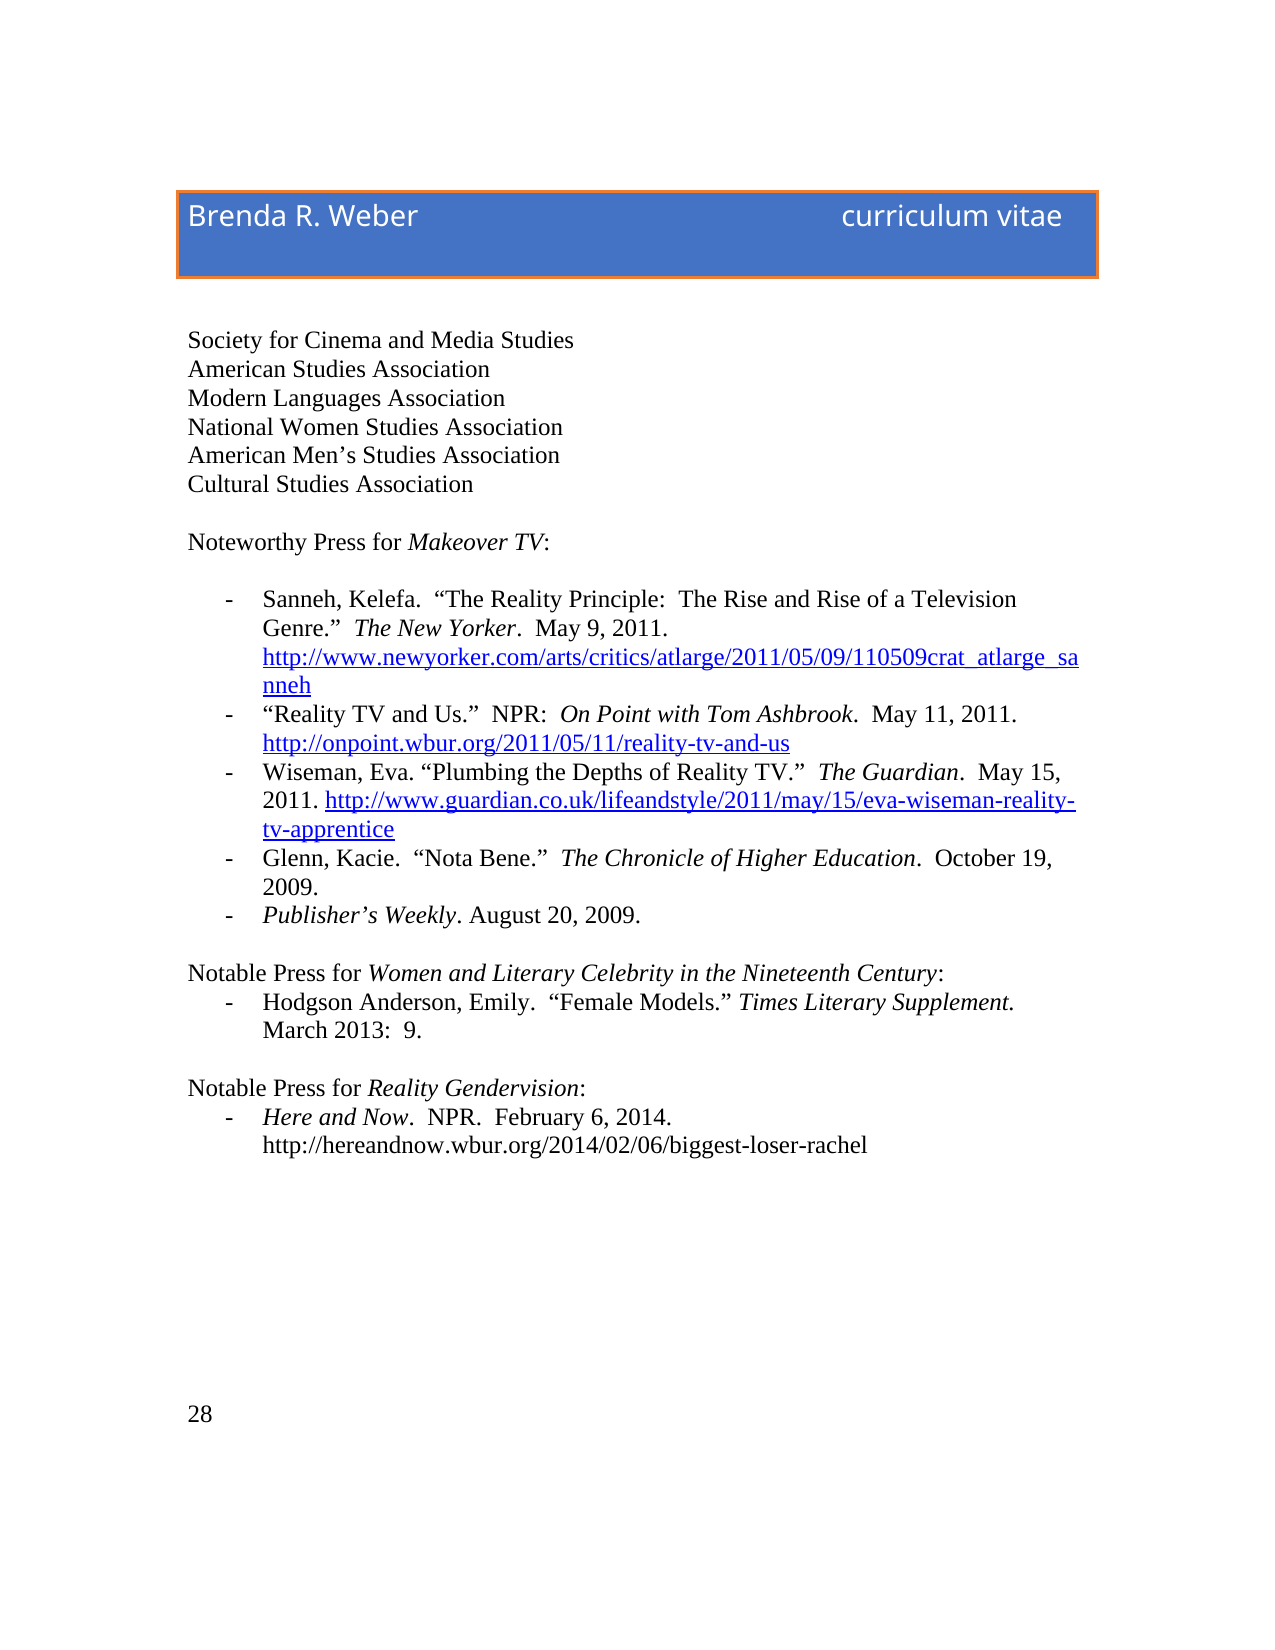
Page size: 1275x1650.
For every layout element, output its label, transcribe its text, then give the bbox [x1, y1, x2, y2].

text Noteworthy Press for Makeover TV: [187, 527, 1087, 555]
text American Studies Association [187, 354, 1087, 383]
text March 2013: 9. [262, 1015, 1087, 1044]
list Publisher’s Weekly. August 20, 2009. [225, 900, 1087, 929]
text Society for Cinema and Media Studies [187, 325, 1087, 354]
text Modern Languages Association [187, 383, 1087, 412]
list Here and Now. NPR. February 6, 2014. [225, 1102, 1087, 1130]
list “Reality TV and Us.” NPR: On Point with Tom Ashbrook. May 11, 2011. http://onpoint.wbur.org/2011/05/11/reality-tv-and-us [225, 699, 1087, 757]
text American Men’s Studies Association [187, 440, 1087, 469]
text Notable Press for Women and Literary Celebrity in the Nineteenth Century: [187, 958, 1087, 987]
list Hodgson Anderson, Emily. “Female Models.” Times Literary Supplement. [225, 987, 1087, 1015]
list Glenn, Kacie. “Nota Bene.” The Chronicle of Higher Education. October 19, 2009. [225, 843, 1087, 900]
text Cultural Studies Association [187, 469, 1087, 498]
text http://hereandnow.wbur.org/2014/02/06/biggest-loser-rachel [262, 1130, 1087, 1159]
text National Women Studies Association [187, 412, 1087, 440]
list Wiseman, Eva. “Plumbing the Depths of Reality TV.” The Guardian. May 15, 2011. http://www.guardian.co.uk/lifeandstyle/2011/may/15/eva-wiseman-reality-tv-apprentice [225, 757, 1087, 843]
list Sanneh, Kelefa. “The Reality Principle: The Rise and Rise of a Television Genre.” The New Yorker. May 9, 2011. http://www.newyorker.com/arts/critics/atlarge/2011/05/09/110509crat_atlarge_sanneh [225, 584, 1087, 699]
text Notable Press for Reality Gendervision: [187, 1073, 1087, 1102]
